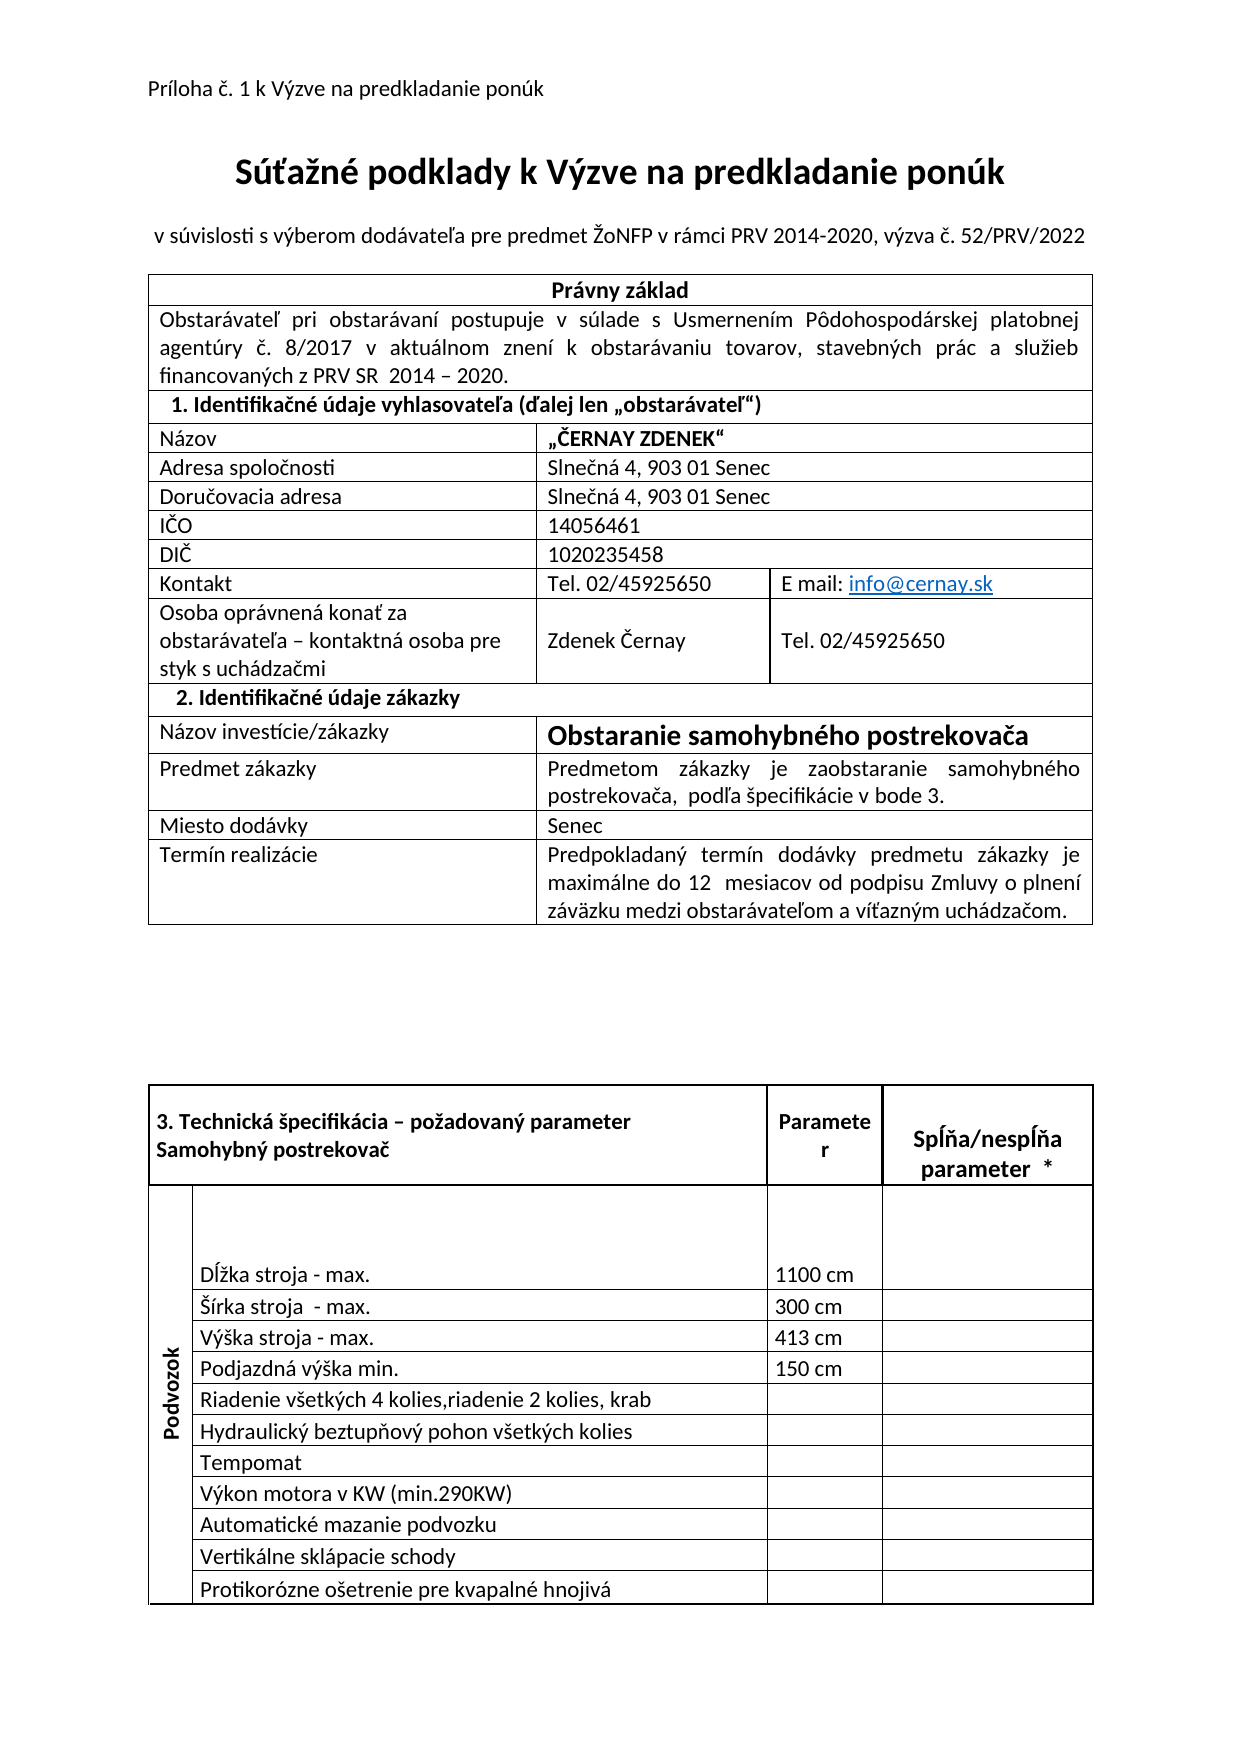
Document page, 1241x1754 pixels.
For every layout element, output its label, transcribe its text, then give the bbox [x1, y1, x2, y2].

table_cell [883, 1509, 1092, 1539]
table_cell Tel. 02/45925650 [771, 599, 1092, 682]
table_cell [883, 1446, 1092, 1476]
table_cell Doručovacia adresa [149, 482, 536, 510]
table_cell Obstaranie samohybného postrekovača [537, 717, 1092, 753]
table_header Právny základ [149, 275, 1092, 304]
table_cell [768, 1571, 882, 1603]
table_cell [768, 1477, 882, 1507]
table_cell Predmet zákazky [149, 754, 536, 810]
table_cell 14056461 [537, 511, 1092, 539]
table_cell 1020235458 [537, 540, 1092, 568]
table_cell Obstarávateľ pri obstarávaní postupuje v súlade s Usmernením Pôdohospodárskej platobnej agentúry č. 8/2017 v aktuálnom znení k obstarávaniu tovarov, stavebných prác a služieb financovaných z PRV SR 2014 – 2020. [149, 306, 1092, 389]
table_cell Vertikálne sklápacie schody [193, 1540, 767, 1570]
table_cell Slnečná 4, 903 01 Senec [537, 453, 1092, 481]
table_cell DIČ [149, 540, 536, 568]
text Súťažné podklady k Výzve na predkladanie ponúk [148, 148, 1093, 193]
table_cell [883, 1290, 1092, 1320]
table_cell Podjazdná výška min. [193, 1352, 767, 1382]
table_cell [768, 1415, 882, 1445]
table_cell Miesto dodávky [149, 811, 536, 839]
table_cell [883, 1540, 1092, 1570]
table_cell Šírka stroja - max. [193, 1290, 767, 1320]
table_cell Výkon motora v KW (min.290KW) [193, 1477, 767, 1507]
table_cell 1100 cm [768, 1186, 882, 1289]
table_cell [883, 1321, 1092, 1351]
table_cell [768, 1509, 882, 1539]
table_cell [768, 1540, 882, 1570]
table_cell Slnečná 4, 903 01 Senec [537, 482, 1092, 510]
text v súvislosti s výberom dodávateľa pre predmet ŽoNFP v rámci PRV 2014-2020, výzva č. 52/PRV/2022 [148, 221, 1093, 249]
table_cell Podvozok [149, 1186, 192, 1603]
table_cell Predmetom zákazky je zaobstaranie samohybného postrekovača, podľa špecifikácie v bode 3. [537, 754, 1092, 810]
table_cell Dĺžka stroja - max. [193, 1186, 767, 1289]
table_cell Senec [537, 811, 1092, 839]
table_cell [768, 1446, 882, 1476]
table_cell Názov [149, 424, 536, 452]
table_cell [768, 1384, 882, 1414]
table_header 3. Technická špecifikácia – požadovaný parameter Samohybný postrekovač [150, 1086, 766, 1184]
table_cell Tempomat [193, 1446, 767, 1476]
table_cell Zdenek Černay [537, 599, 769, 682]
table_cell [883, 1415, 1092, 1445]
table_cell [149, 391, 1092, 423]
table_cell 413 cm [768, 1321, 882, 1351]
table_cell Adresa spoločnosti [149, 453, 536, 481]
table_cell Hydraulický beztupňový pohon všetkých kolies [193, 1415, 767, 1445]
table_cell IČO [149, 511, 536, 539]
table_cell 300 cm [768, 1290, 882, 1320]
table_cell 150 cm [768, 1352, 882, 1382]
table_cell Výška stroja - max. [193, 1321, 767, 1351]
table_cell [883, 1352, 1092, 1382]
table_cell [883, 1186, 1092, 1289]
table_cell [883, 1571, 1092, 1603]
table_cell [883, 1384, 1092, 1414]
table_cell Názov investície/zákazky [149, 717, 536, 753]
table_cell [883, 1477, 1092, 1507]
table_cell Automatické mazanie podvozku [193, 1509, 767, 1539]
table_cell Kontakt [149, 569, 536, 597]
table_cell [149, 684, 1092, 716]
table_cell Protikorózne ošetrenie pre kvapalné hnojivá [193, 1571, 767, 1603]
table_header Spĺňa/nespĺňa parameter * [884, 1086, 1092, 1184]
table_header Parameter [768, 1086, 881, 1184]
table_cell Predpokladaný termín dodávky predmetu zákazky je maximálne do 12 mesiacov od podpisu Zmluvy o plnení záväzku medzi obstarávateľom a víťazným uchádzačom. [537, 840, 1092, 924]
table_cell Tel. 02/45925650 [537, 569, 769, 597]
table_cell Riadenie všetkých 4 kolies,riadenie 2 kolies, krab [193, 1384, 767, 1414]
table_cell Termín realizácie [149, 840, 536, 924]
table_cell E mail: info@cernay.sk [771, 569, 1092, 597]
table_cell „ČERNAY ZDENEK“ [537, 424, 1092, 452]
table_cell Osoba oprávnená konať za obstarávateľa – kontaktná osoba pre styk s uchádzačmi [149, 599, 536, 682]
